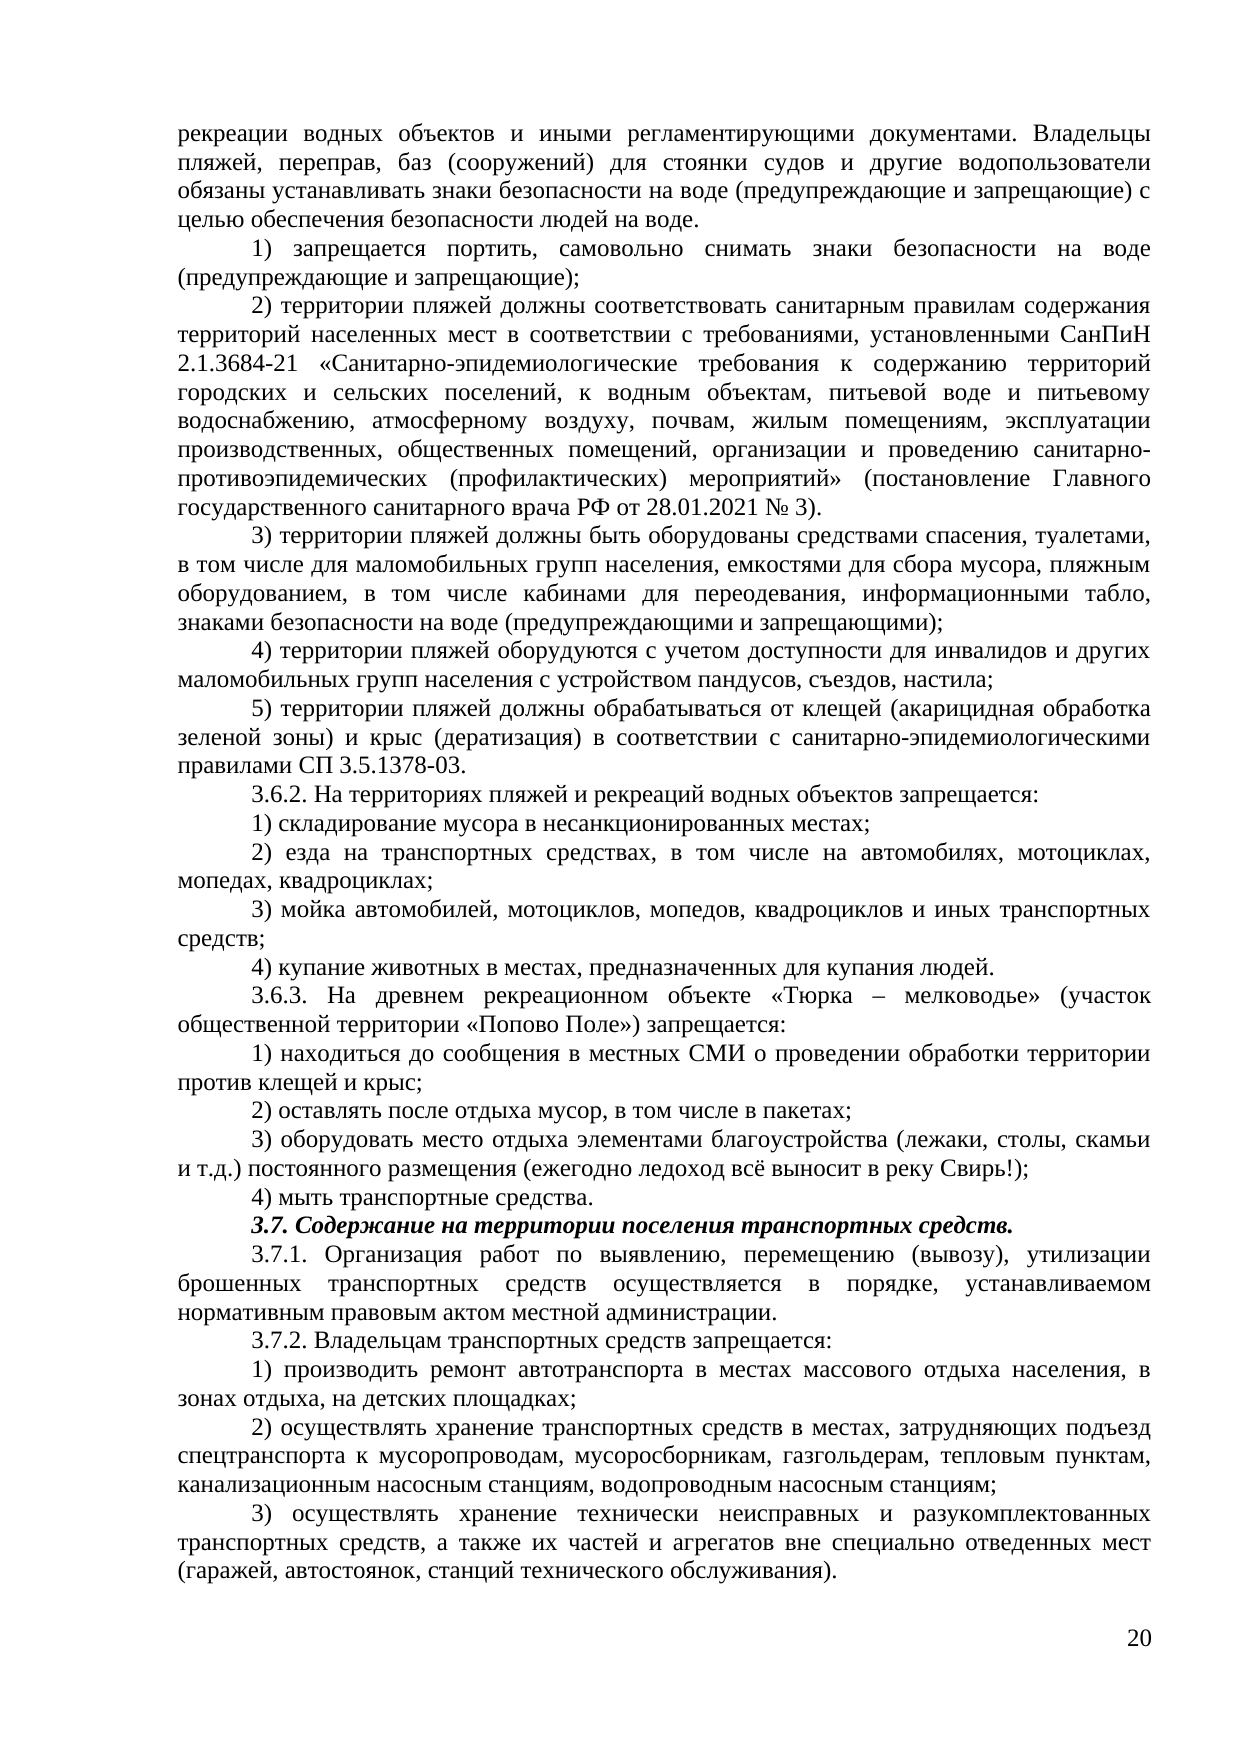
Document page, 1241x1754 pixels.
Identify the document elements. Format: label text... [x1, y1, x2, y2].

text 3.6.3. На древнем рекреационном объекте «Тюрка – мелководье» (участок общественной территории «Попово Поле») запрещается: [177, 981, 1152, 1038]
text 3) осуществлять хранение технически неисправных и разукомплектованных транспортных средств, а также их частей и агрегатов вне специально отведенных мест (гаражей, автостоянок, станций технического обслуживания). [177, 1498, 1152, 1584]
text 3.7. Содержание на территории поселения транспортных средств. [177, 1211, 1152, 1239]
text 1) складирование мусора в несанкционированных местах; [177, 808, 1152, 837]
text 1) находиться до сообщения в местных СМИ о проведении обработки территории против клещей и крыс; [177, 1038, 1152, 1096]
text 4) территории пляжей оборудуются с учетом доступности для инвалидов и других маломобильных групп населения с устройством пандусов, съездов, настила; [177, 636, 1152, 693]
text 5) территории пляжей должны обрабатываться от клещей (акарицидная обработка зеленой зоны) и крыс (дератизация) в соответствии с санитарно-эпидемиологическими правилами СП 3.5.1378-03. [177, 693, 1152, 779]
text 2) оставлять после отдыха мусор, в том числе в пакетах; [177, 1096, 1152, 1124]
text 3) мойка автомобилей, мотоциклов, мопедов, квадроциклов и иных транспортных средств; [177, 894, 1152, 952]
text 2) осуществлять хранение транспортных средств в местах, затрудняющих подъезд спецтранспорта к мусоропроводам, мусоросборникам, газгольдерам, тепловым пунктам, канализационным насосным станциям, водопроводным насосным станциям; [177, 1412, 1152, 1498]
text 3.7.1. Организация работ по выявлению, перемещению (вывозу), утилизации брошенных транспортных средств осуществляется в порядке, устанавливаемом нормативным правовым актом местной администрации. [177, 1239, 1152, 1326]
text 2) территории пляжей должны соответствовать санитарным правилам содержания территорий населенных мест в соответствии с требованиями, установленными СанПиН 2.1.3684-21 «Санитарно-эпидемиологические требования к содержанию территорий городских и сельских поселений, к водным объектам, питьевой воде и питьевому водоснабжению, атмосферному воздуху, почвам, жилым помещениям, эксплуатации производственных, общественных помещений, организации и проведению санитарно-противоэпидемических (профилактических) мероприятий» (постановление Главного государственного санитарного врача РФ от 28.01.2021 № 3). [177, 291, 1152, 521]
text 4) купание животных в местах, предназначенных для купания людей. [177, 952, 1152, 981]
text 2) езда на транспортных средствах, в том числе на автомобилях, мотоциклах, мопедах, квадроциклах; [177, 837, 1152, 894]
text 3.7.2. Владельцам транспортных средств запрещается: [177, 1326, 1152, 1354]
text 3) оборудовать место отдыха элементами благоустройства (лежаки, столы, скамьи и т.д.) постоянного размещения (ежегодно ледоход всё выносит в реку Свирь!); [177, 1124, 1152, 1182]
text 3.6.2. На территориях пляжей и рекреаций водных объектов запрещается: [177, 779, 1152, 808]
text 1) производить ремонт автотранспорта в местах массового отдыха населения, в зонах отдыха, на детских площадках; [177, 1354, 1152, 1412]
text 4) мыть транспортные средства. [177, 1182, 1152, 1211]
text 3) территории пляжей должны быть оборудованы средствами спасения, туалетами, в том числе для маломобильных групп населения, емкостями для сбора мусора, пляжным оборудованием, в том числе кабинами для переодевания, информационными табло, знаками безопасности на воде (предупреждающими и запрещающими); [177, 521, 1152, 636]
text 1) запрещается портить, самовольно снимать знаки безопасности на воде (предупреждающие и запрещающие); [177, 233, 1152, 291]
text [177, 118, 1152, 233]
